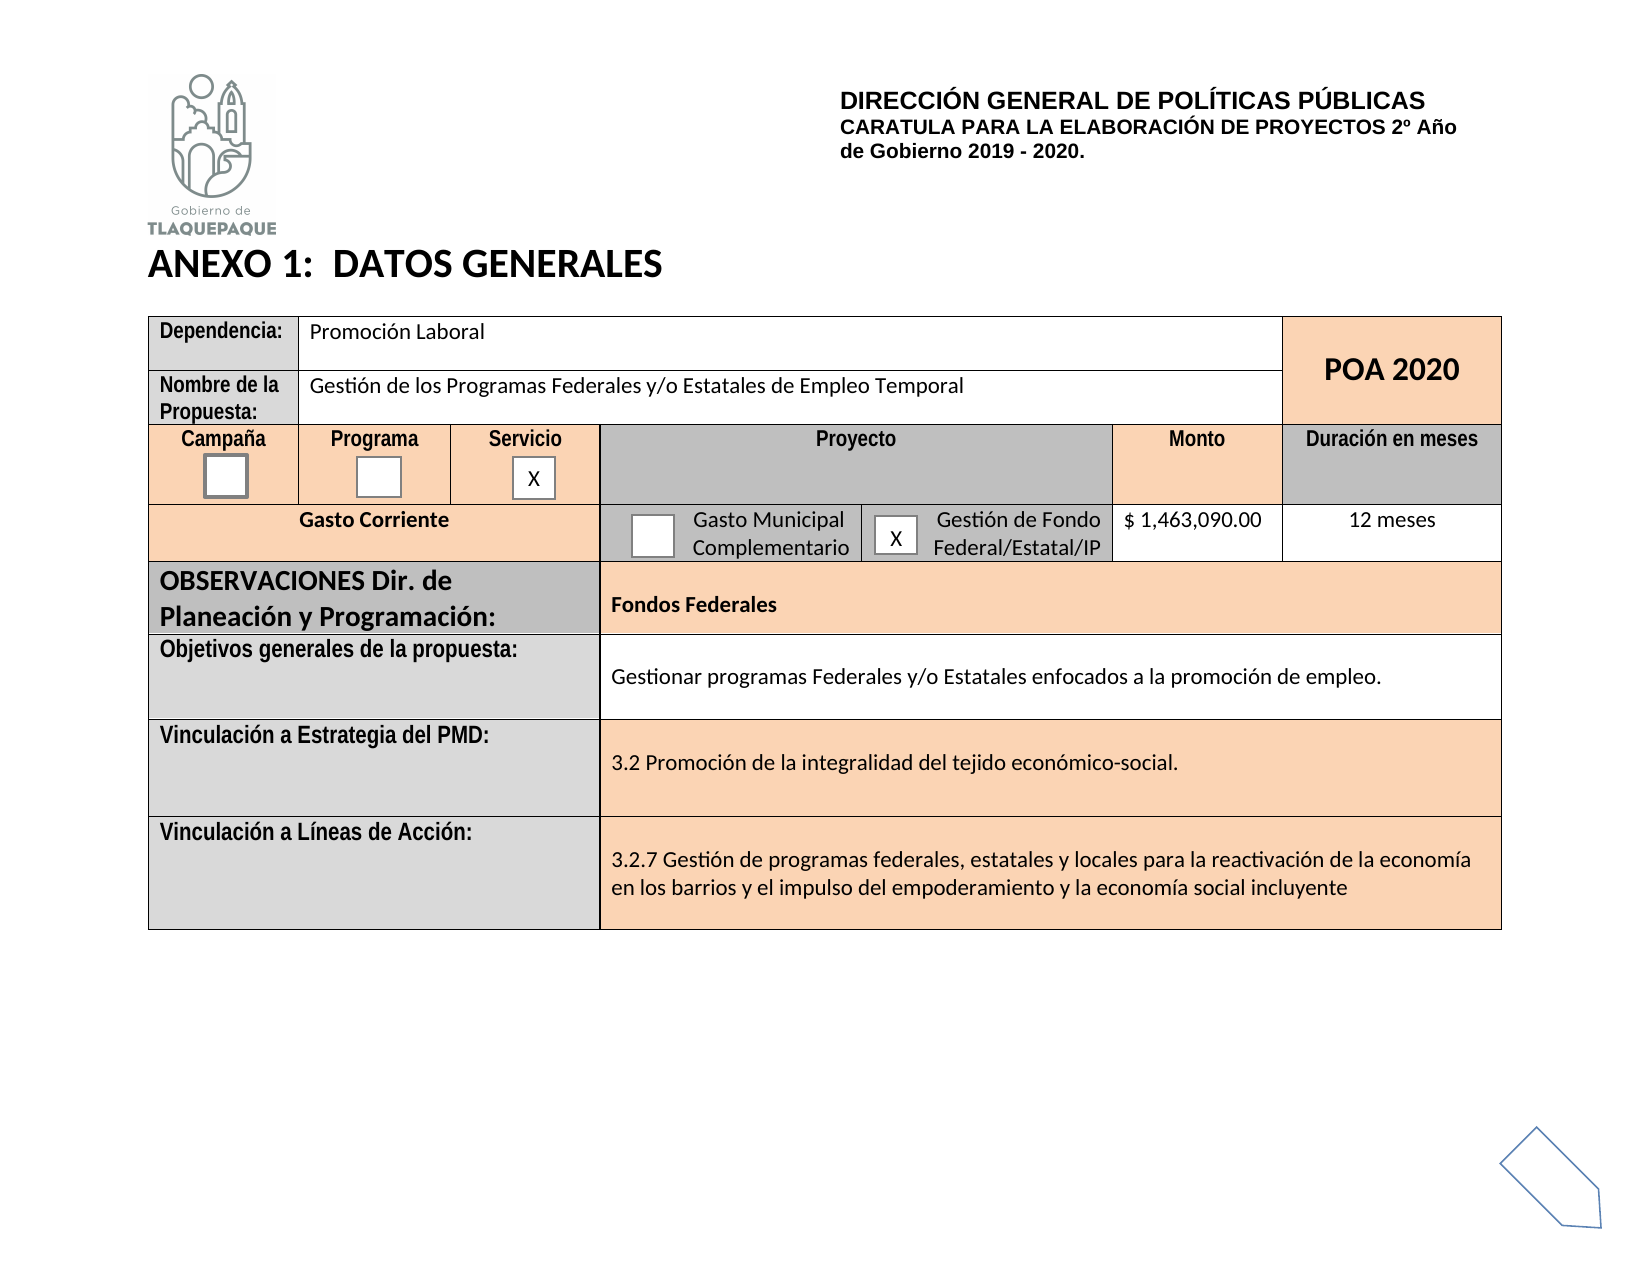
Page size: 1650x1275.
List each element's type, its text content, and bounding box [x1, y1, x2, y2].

table_cell Servicio [451, 425, 599, 504]
table_cell Gasto Municipal Complementario [601, 505, 861, 561]
picture [147, 74, 276, 236]
table_cell Duración en meses [1283, 425, 1501, 504]
table_cell Objetivos generales de la propuesta: [149, 635, 599, 718]
table_cell Campaña [149, 425, 298, 504]
table_cell 3.2 Promoción de la integralidad del tejido económico-social. [601, 720, 1501, 816]
table_cell Vinculación a Estrategia del PMD: [149, 720, 599, 816]
table_cell Fondos Federales [601, 562, 1501, 633]
table_cell Vinculación a Líneas de Acción: [149, 817, 599, 929]
table_cell Gasto Corriente [149, 505, 599, 561]
table_cell Gestión de Fondo Federal/Estatal/IP [862, 505, 1112, 561]
table_cell Proyecto [601, 425, 1112, 504]
table_cell 12 meses [1283, 505, 1501, 561]
table_header POA 2020 [1283, 317, 1501, 424]
table_cell 3.2.7 Gestión de programas federales, estatales y locales para la reactivación de la economía en los barrios y el impulso del empoderamiento y la economía social incluyente [601, 817, 1501, 929]
table_cell Programa [299, 425, 450, 504]
text ANEXO 1: DATOS GENERALES [148, 237, 1502, 288]
table_cell OBSERVACIONES Dir. de Planeación y Programación: [149, 562, 599, 633]
table_header Promoción Laboral [299, 317, 1282, 370]
table_header Dependencia: [149, 317, 298, 370]
table_cell $ 1,463,090.00 [1113, 505, 1282, 561]
table_cell Gestionar programas Federales y/o Estatales enfocados a la promoción de empleo. [601, 635, 1501, 718]
table_cell Gestión de los Programas Federales y/o Estatales de Empleo Temporal [299, 371, 1282, 424]
table_cell Monto [1113, 425, 1282, 504]
table_cell Nombre de la Propuesta: [149, 371, 298, 424]
